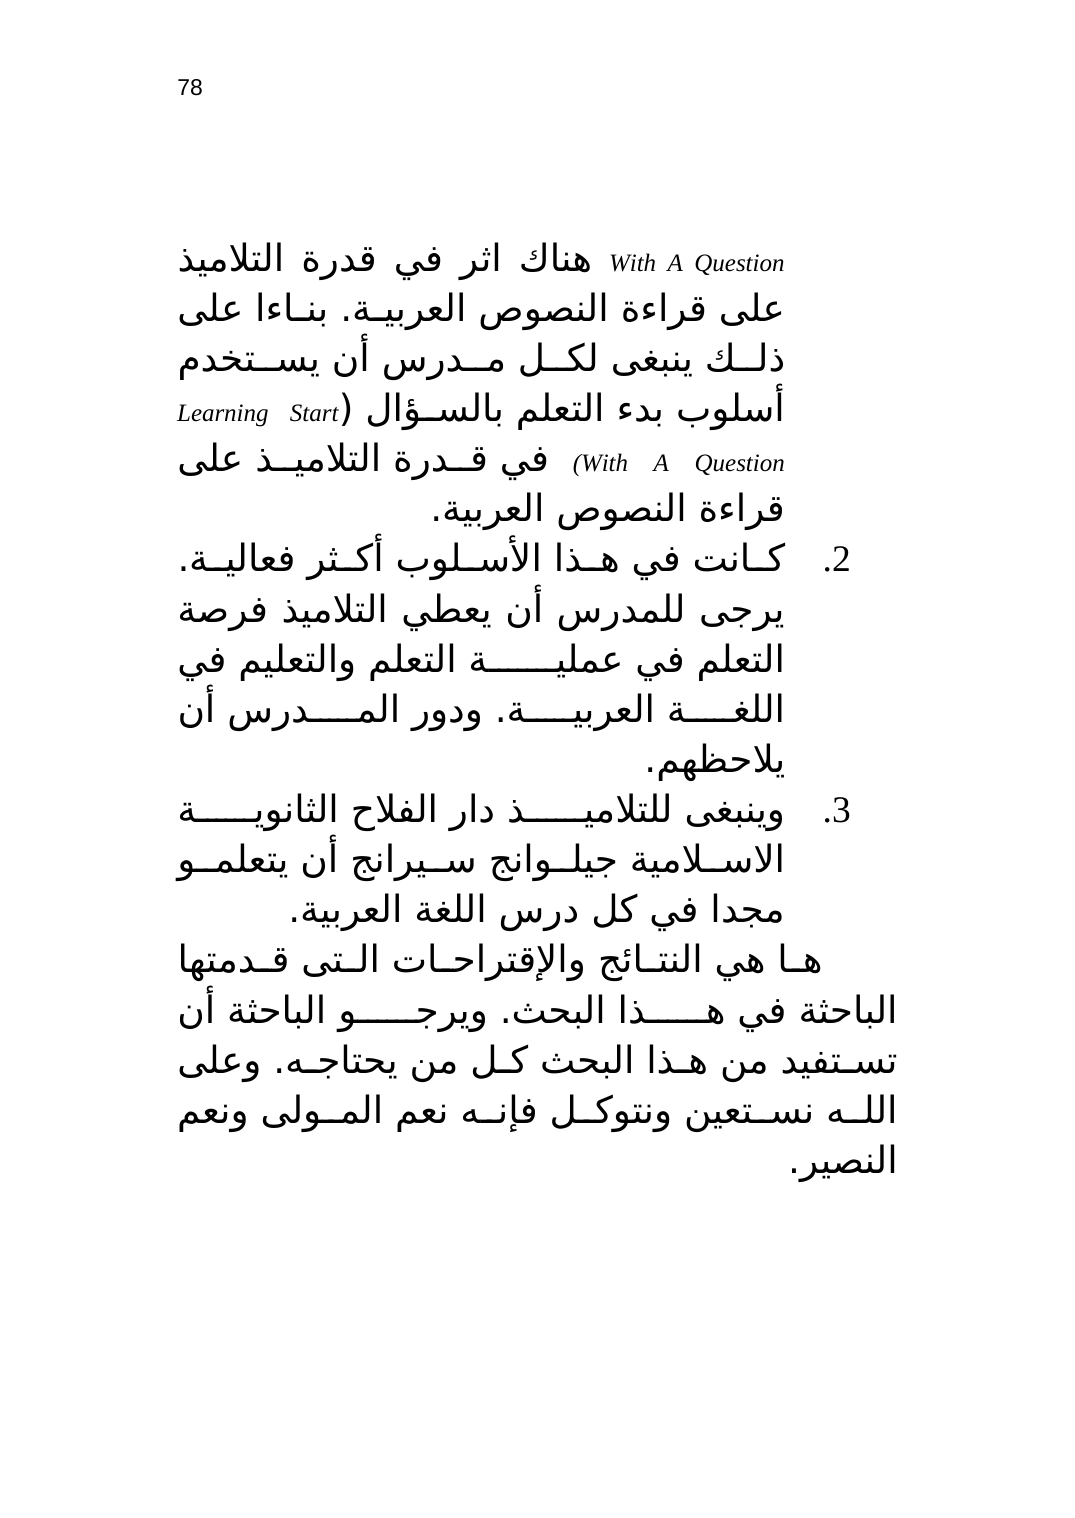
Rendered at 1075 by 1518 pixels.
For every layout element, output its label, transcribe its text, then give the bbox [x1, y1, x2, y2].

list كانت في هذا الأسلوب أكثر فعالية. يرجى للمدرس أن يعطي التلاميذ فرصة التعلم في عملية التعلم والتعليم في اللغة العربية. ودور المدرس أن يلاحظهم. [177, 537, 823, 781]
text ها هي النتائج والإقتراحات التى قدمتها الباحثة في هذا البحث. ويرجو الباحثة أن تستفيد من هذا البحث كل من يحتاجه. وعلى الله نستعين ونتوكل فإنه نعم المولى ونعم النصير. [177, 938, 898, 1182]
list وينبغى للتلاميذ دار الفلاح الثانوية الاسلامية جيلوانج سيرانج أن يتعلمو مجدا في كل درس اللغة العربية. [177, 788, 823, 932]
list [177, 236, 823, 530]
